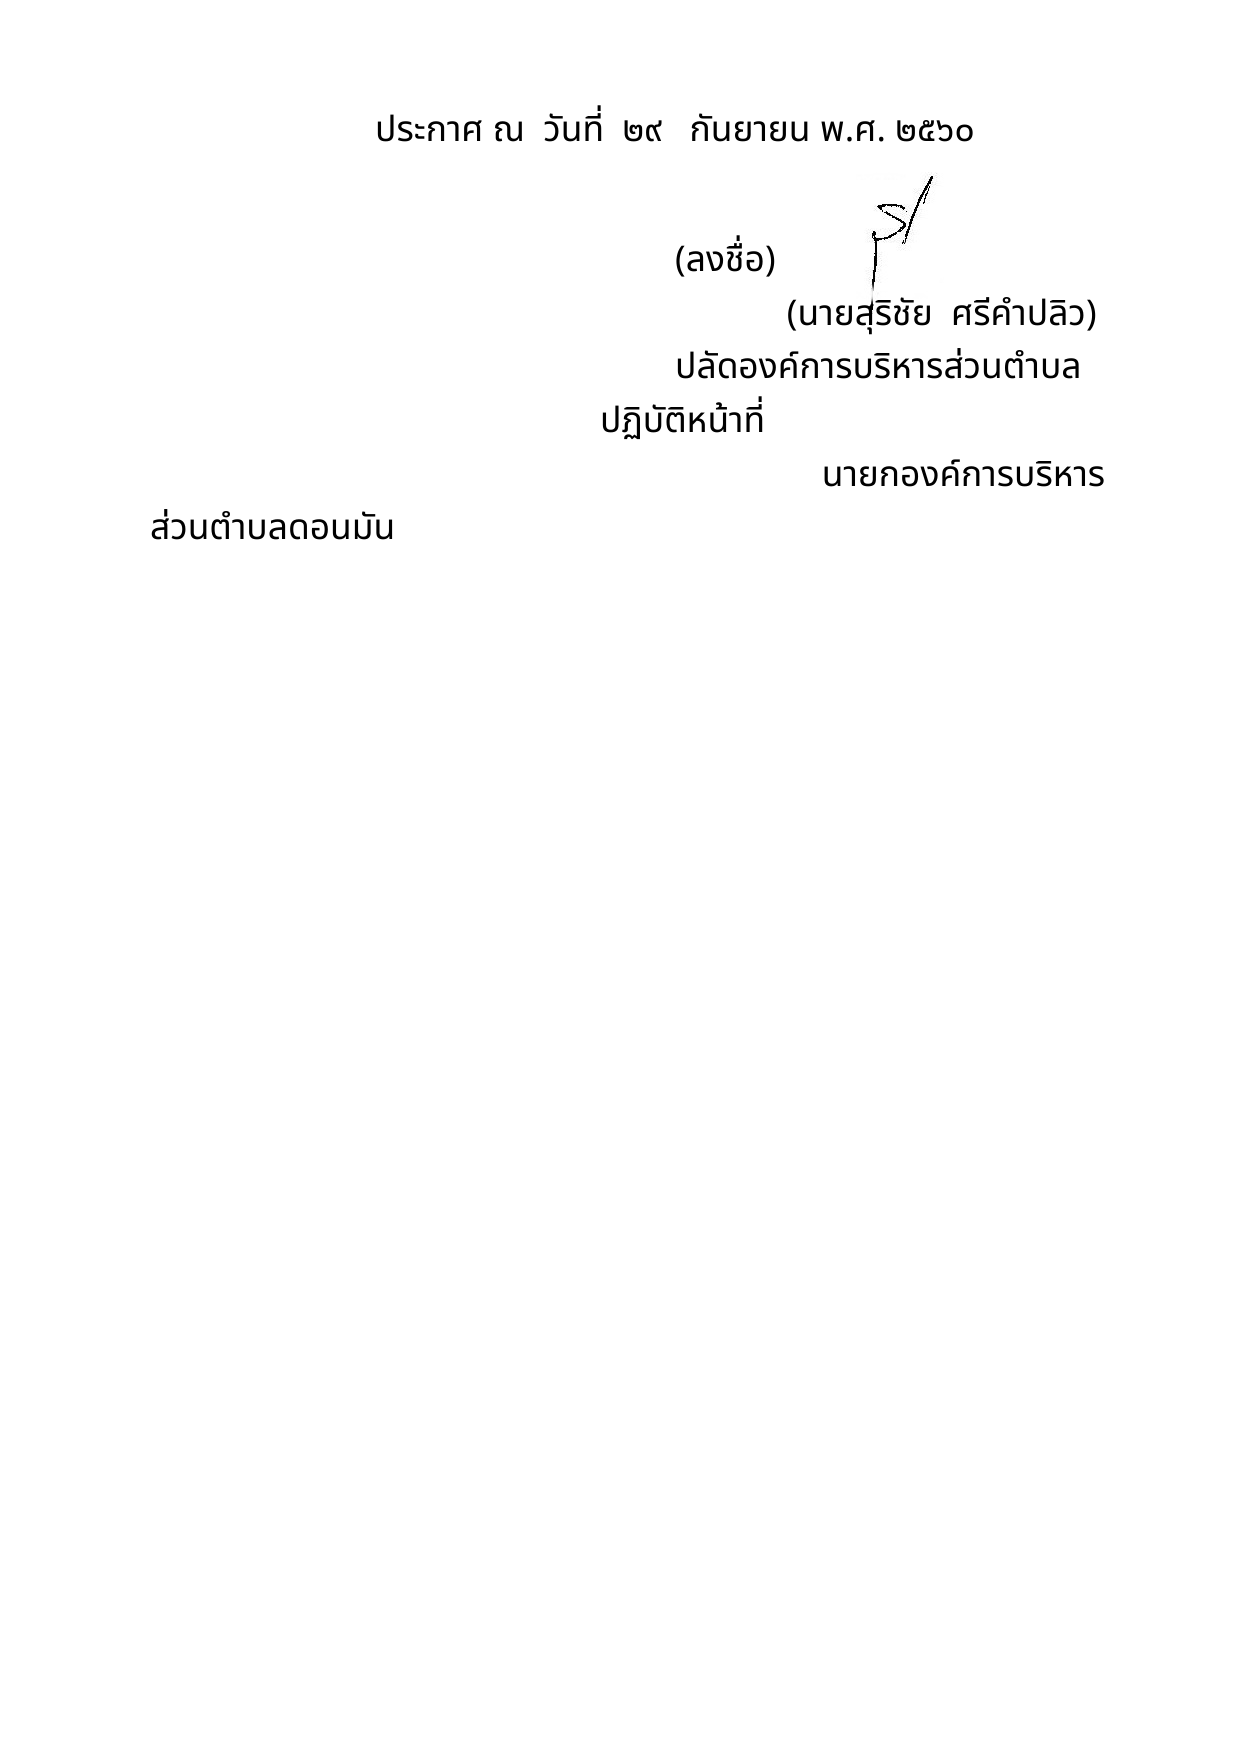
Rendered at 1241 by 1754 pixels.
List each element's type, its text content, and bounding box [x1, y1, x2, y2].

text (นายสุริชัย ศรีคำปลิว) [675, 287, 1122, 341]
text นายกองค์การบริหารส่วนตำบลดอนมัน [150, 448, 1122, 555]
picture [856, 172, 944, 233]
text ประกาศ ณ วันที่ ๒๙ กันยายน พ.ศ. ๒๕๖๐ [300, 103, 1122, 157]
text ปลัดองค์การบริหารส่วนตำบล ปฏิบัติหน้าที่ [600, 341, 1122, 448]
text (ลงชื่อ) [600, 233, 1122, 287]
